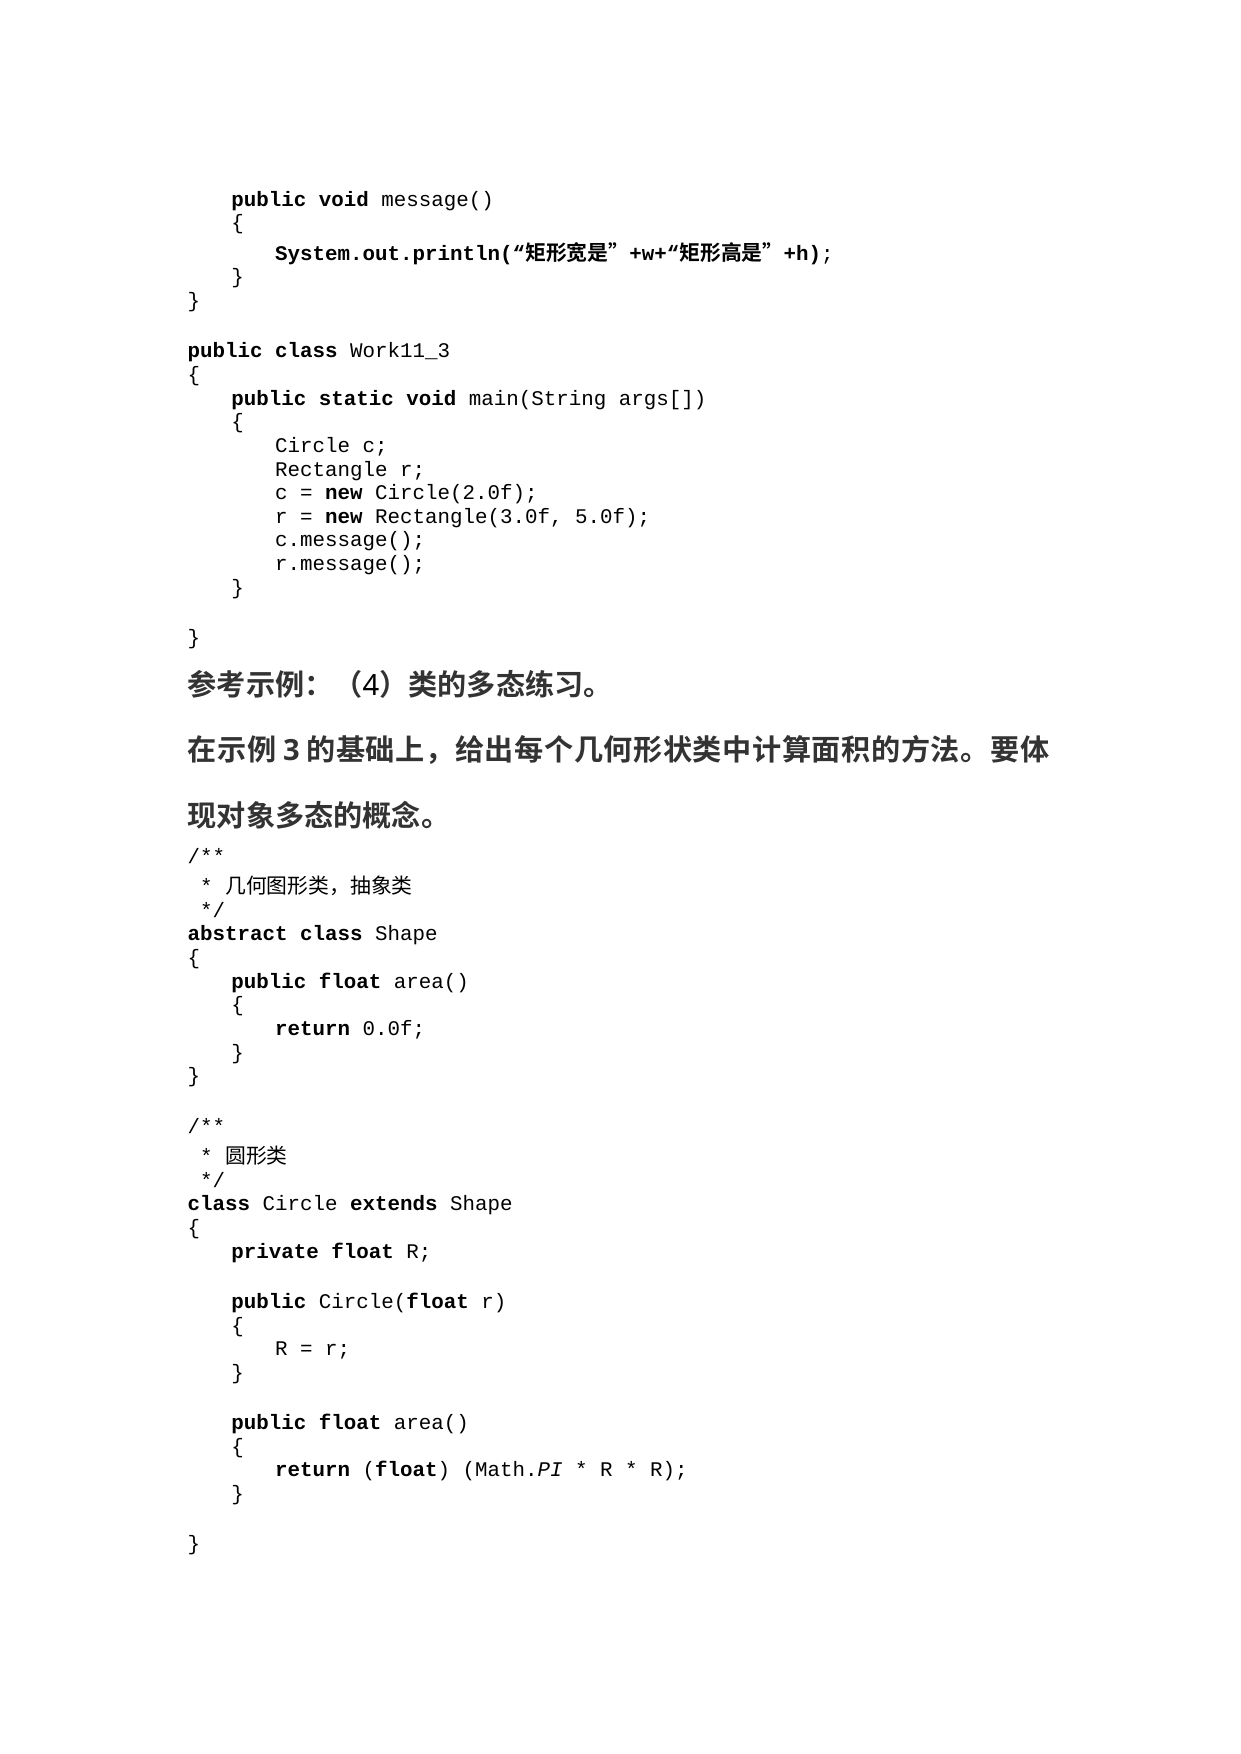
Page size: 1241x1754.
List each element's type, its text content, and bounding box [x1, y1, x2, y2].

subtitle 参考示例：（4）类的多态练习。 [187, 651, 1053, 716]
text { [187, 1436, 1053, 1459]
text class Circle extends Shape [187, 1193, 1053, 1217]
text { [187, 947, 1053, 971]
subtitle 在示例3的基础上，给出每个几何形状类中计算面积的方法。要体现对象多态的概念。 [187, 716, 1053, 846]
text return (float) (Math.PI * R * R); [187, 1459, 1053, 1483]
text public static void main(String args[]) [187, 388, 1053, 411]
text public Circle(float r) [187, 1291, 1053, 1314]
text private float R; [187, 1241, 1053, 1264]
text { [187, 212, 1053, 236]
text public float area() [187, 971, 1053, 994]
text */ [187, 900, 1053, 923]
text } [187, 627, 1053, 651]
text { [187, 994, 1053, 1018]
text } [187, 1065, 1053, 1089]
text } [187, 1042, 1053, 1065]
text c.message(); [187, 529, 1053, 553]
text Rectangle r; [187, 458, 1053, 482]
text { [187, 411, 1053, 435]
text Circle c; [187, 435, 1053, 458]
text } [187, 1533, 1053, 1557]
text public float area() [187, 1412, 1053, 1436]
text } [187, 1483, 1053, 1507]
text abstract class Shape [187, 923, 1053, 947]
text */ [187, 1170, 1053, 1193]
text } [187, 1362, 1053, 1386]
text * 几何图形类，抽象类 [187, 869, 1053, 900]
text return 0.0f; [187, 1018, 1053, 1042]
text r.message(); [187, 553, 1053, 577]
text } [187, 266, 1053, 290]
text { [187, 1314, 1053, 1338]
text { [187, 364, 1053, 388]
text c = new Circle(2.0f); [187, 482, 1053, 506]
text /** [187, 846, 1053, 869]
text r = new Rectangle(3.0f, 5.0f); [187, 506, 1053, 529]
text } [187, 577, 1053, 600]
text } [187, 290, 1053, 314]
text { [187, 1217, 1053, 1241]
text System.out.println(“矩形宽是”+w+“矩形高是”+h); [187, 236, 1053, 266]
text public void message() [187, 189, 1053, 212]
text R = r; [187, 1338, 1053, 1362]
text /** [187, 1116, 1053, 1139]
text * 圆形类 [187, 1139, 1053, 1170]
text public class Work11_3 [187, 340, 1053, 364]
